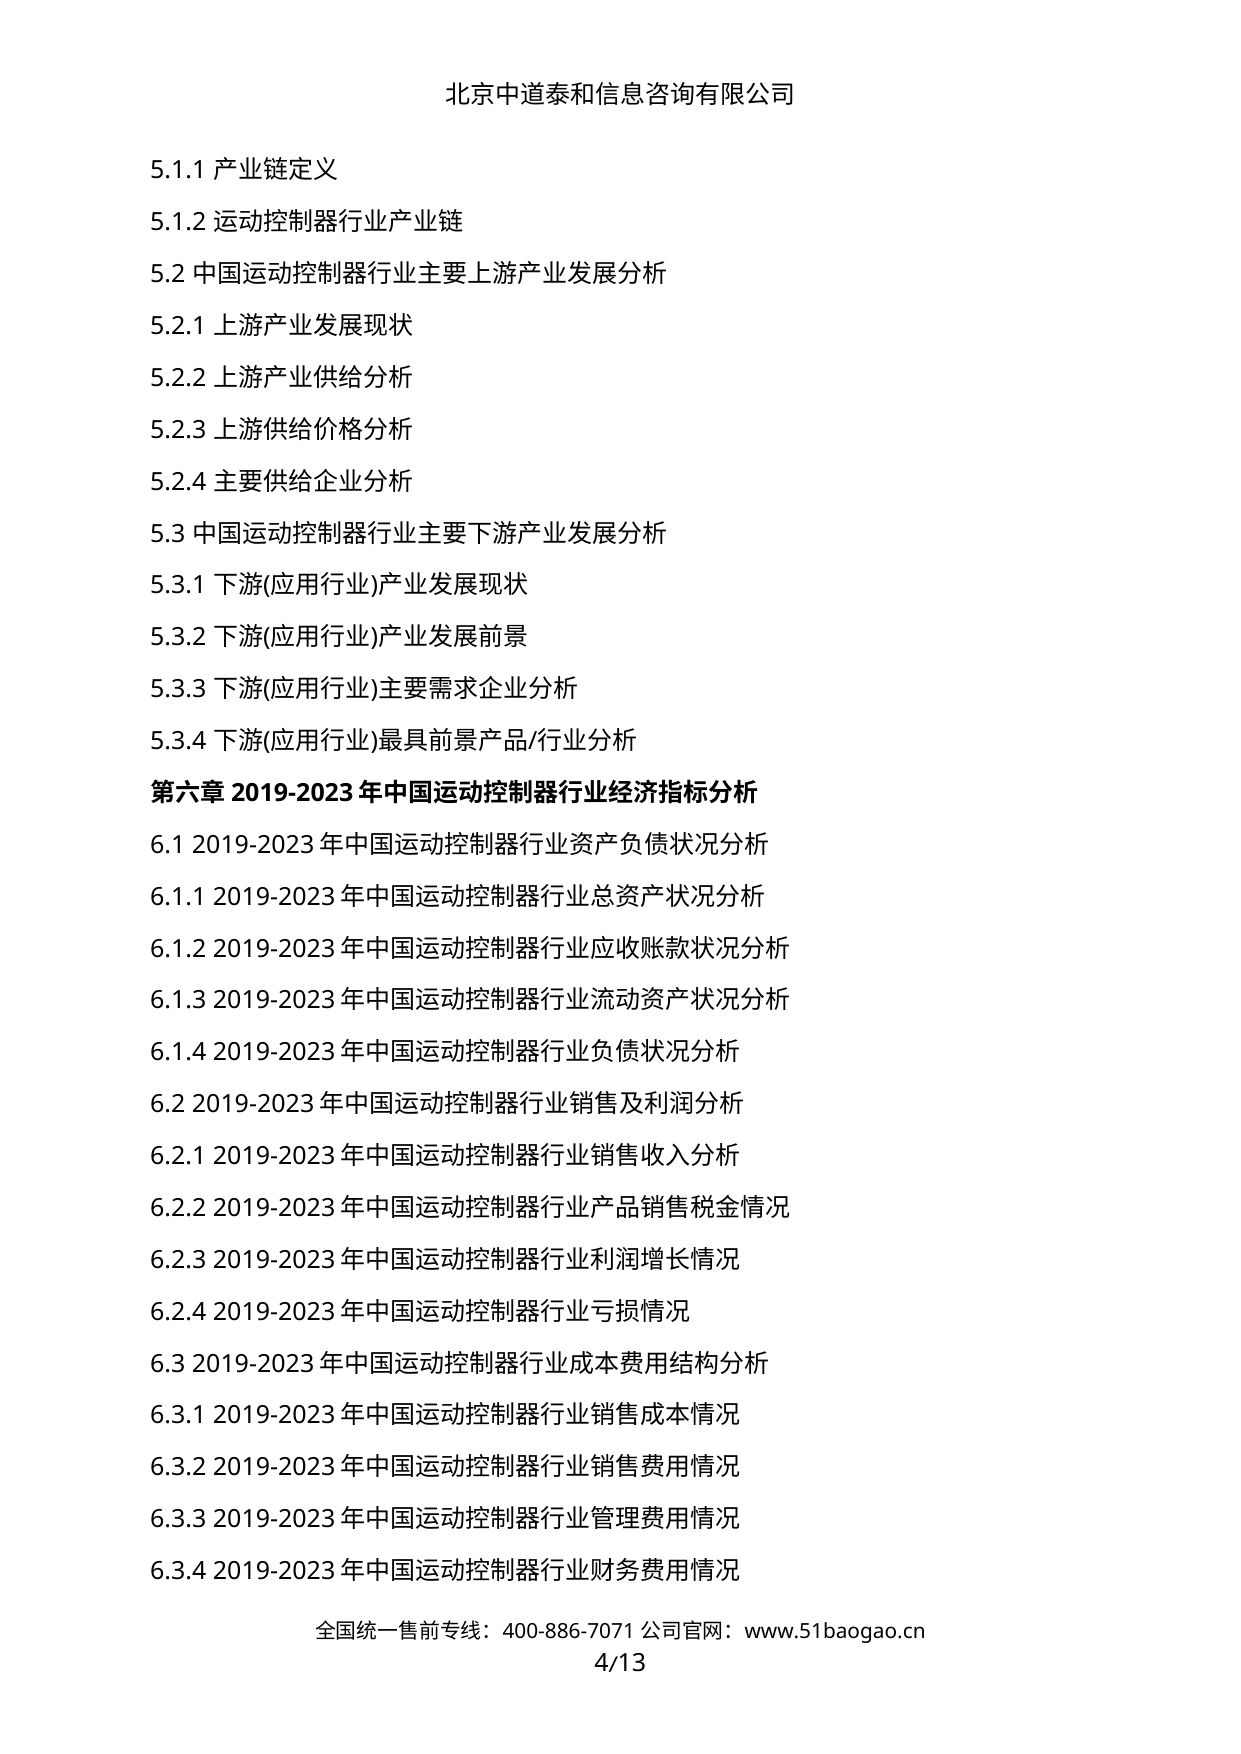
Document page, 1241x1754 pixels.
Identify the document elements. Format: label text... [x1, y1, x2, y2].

text 6.3.1 2019-2023年中国运动控制器行业销售成本情况 [150, 1395, 1090, 1431]
text 6.1.1 2019-2023年中国运动控制器行业总资产状况分析 [150, 876, 1090, 912]
text 6.3.3 2019-2023年中国运动控制器行业管理费用情况 [150, 1499, 1090, 1535]
text 5.3.3 下游(应用行业)主要需求企业分析 [150, 669, 1090, 705]
text 6.2.3 2019-2023年中国运动控制器行业利润增长情况 [150, 1239, 1090, 1276]
text 5.2.4 主要供给企业分析 [150, 461, 1090, 497]
text 5.3.2 下游(应用行业)产业发展前景 [150, 617, 1090, 653]
text 5.2.2 上游产业供给分析 [150, 357, 1090, 394]
text 6.2.4 2019-2023年中国运动控制器行业亏损情况 [150, 1291, 1090, 1327]
text 5.2.1 上游产业发展现状 [150, 306, 1090, 342]
text 5.3.4 下游(应用行业)最具前景产品/行业分析 [150, 721, 1090, 757]
text 6.2.1 2019-2023年中国运动控制器行业销售收入分析 [150, 1136, 1090, 1172]
text 6.2 2019-2023年中国运动控制器行业销售及利润分析 [150, 1084, 1090, 1120]
text 第六章 2019-2023年中国运动控制器行业经济指标分析 [150, 772, 1090, 809]
text 6.1 2019-2023年中国运动控制器行业资产负债状况分析 [150, 824, 1090, 861]
text 6.3.4 2019-2023年中国运动控制器行业财务费用情况 [150, 1551, 1090, 1587]
text 5.3 中国运动控制器行业主要下游产业发展分析 [150, 513, 1090, 549]
text 5.3.1 下游(应用行业)产业发展现状 [150, 565, 1090, 601]
text 6.1.4 2019-2023年中国运动控制器行业负债状况分析 [150, 1032, 1090, 1068]
text 6.1.3 2019-2023年中国运动控制器行业流动资产状况分析 [150, 980, 1090, 1016]
text 5.2.3 上游供给价格分析 [150, 409, 1090, 446]
text 6.3 2019-2023年中国运动控制器行业成本费用结构分析 [150, 1343, 1090, 1379]
text 5.2 中国运动控制器行业主要上游产业发展分析 [150, 254, 1090, 290]
text 6.2.2 2019-2023年中国运动控制器行业产品销售税金情况 [150, 1187, 1090, 1224]
text 6.1.2 2019-2023年中国运动控制器行业应收账款状况分析 [150, 928, 1090, 964]
text 5.1.1 产业链定义 [150, 150, 1090, 186]
text 5.1.2 运动控制器行业产业链 [150, 202, 1090, 238]
text 6.3.2 2019-2023年中国运动控制器行业销售费用情况 [150, 1447, 1090, 1483]
